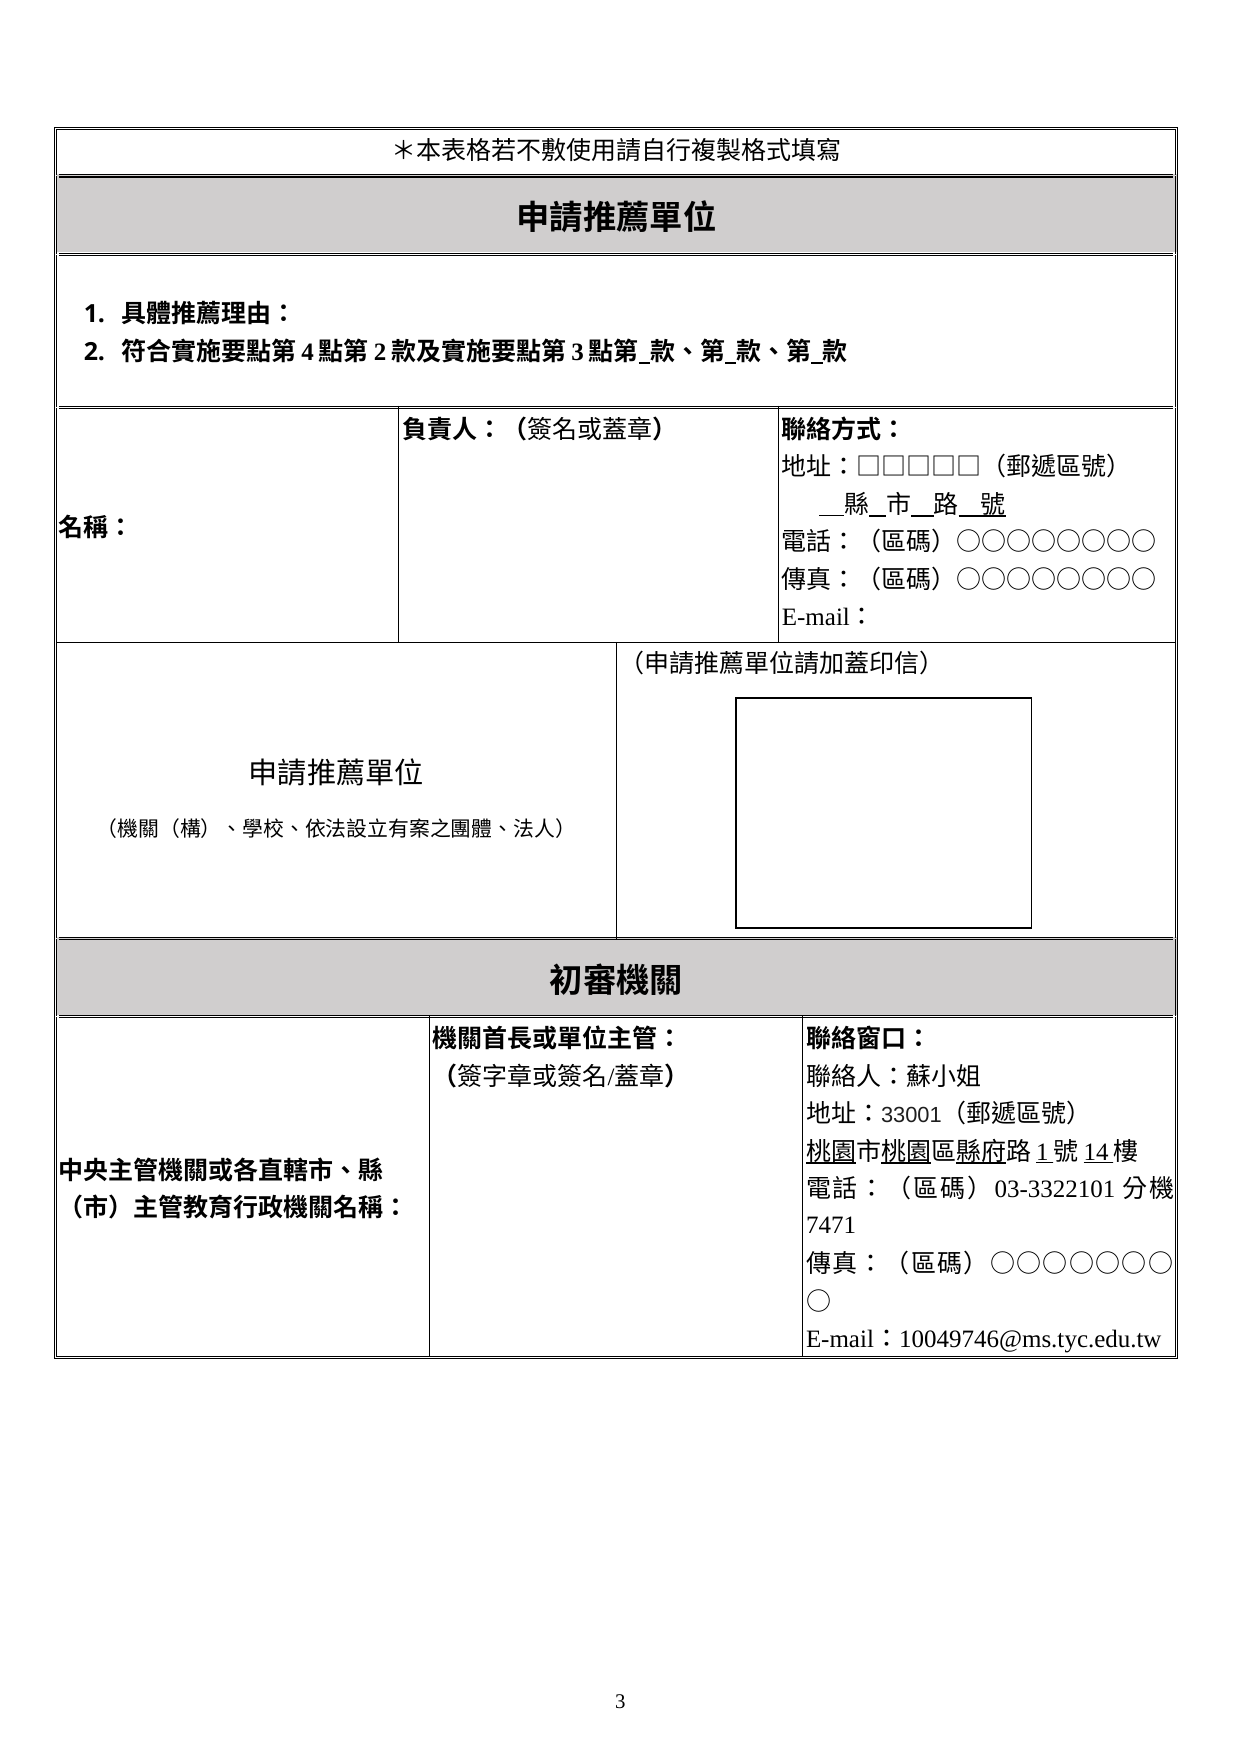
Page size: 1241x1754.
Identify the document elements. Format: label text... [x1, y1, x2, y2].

table_cell 機關首長或單位主管： （簽字章或簽名/蓋章） [430, 1018, 802, 1356]
table_cell 申請推薦單位 （機關（構）、學校、依法設立有案之團體、法人） [57, 643, 616, 937]
table_cell 具體推薦理由： 符合實施要點第4點第2款及實施要點第3點第 款、第 款、第 款 [57, 253, 1175, 406]
table_cell （申請推薦單位請加蓋印信） [617, 643, 1175, 937]
table_cell ＊本表格若不敷使用請自行複製格式填寫 [57, 130, 1175, 174]
table_cell 中央主管機關或各直轄市、縣（市）主管教育行政機關名稱： [56, 1015, 429, 1356]
table_cell 申請推薦單位 [56, 174, 1177, 252]
table_cell 聯絡窗口： 聯絡人：蘇小姐 地址：33001（郵遞區號） 桃園市桃園區縣府路1號14樓 電話：（區碼）03-3322101分機7471 傳真：（區碼）○○○○○○○○ E-mail：10049746@ms.tyc.edu.tw [803, 1015, 1177, 1356]
table_cell 名稱： [57, 406, 398, 642]
table_cell 聯絡方式： 地址：□□□□□（郵遞區號） 縣 市 路 號 電話：（區碼）○○○○○○○○ 傳真：（區碼）○○○○○○○○ E-mail： [779, 406, 1175, 642]
table_cell 負責人：（簽名或蓋章） [399, 409, 778, 642]
table_cell 初審機關 [56, 937, 1177, 1015]
